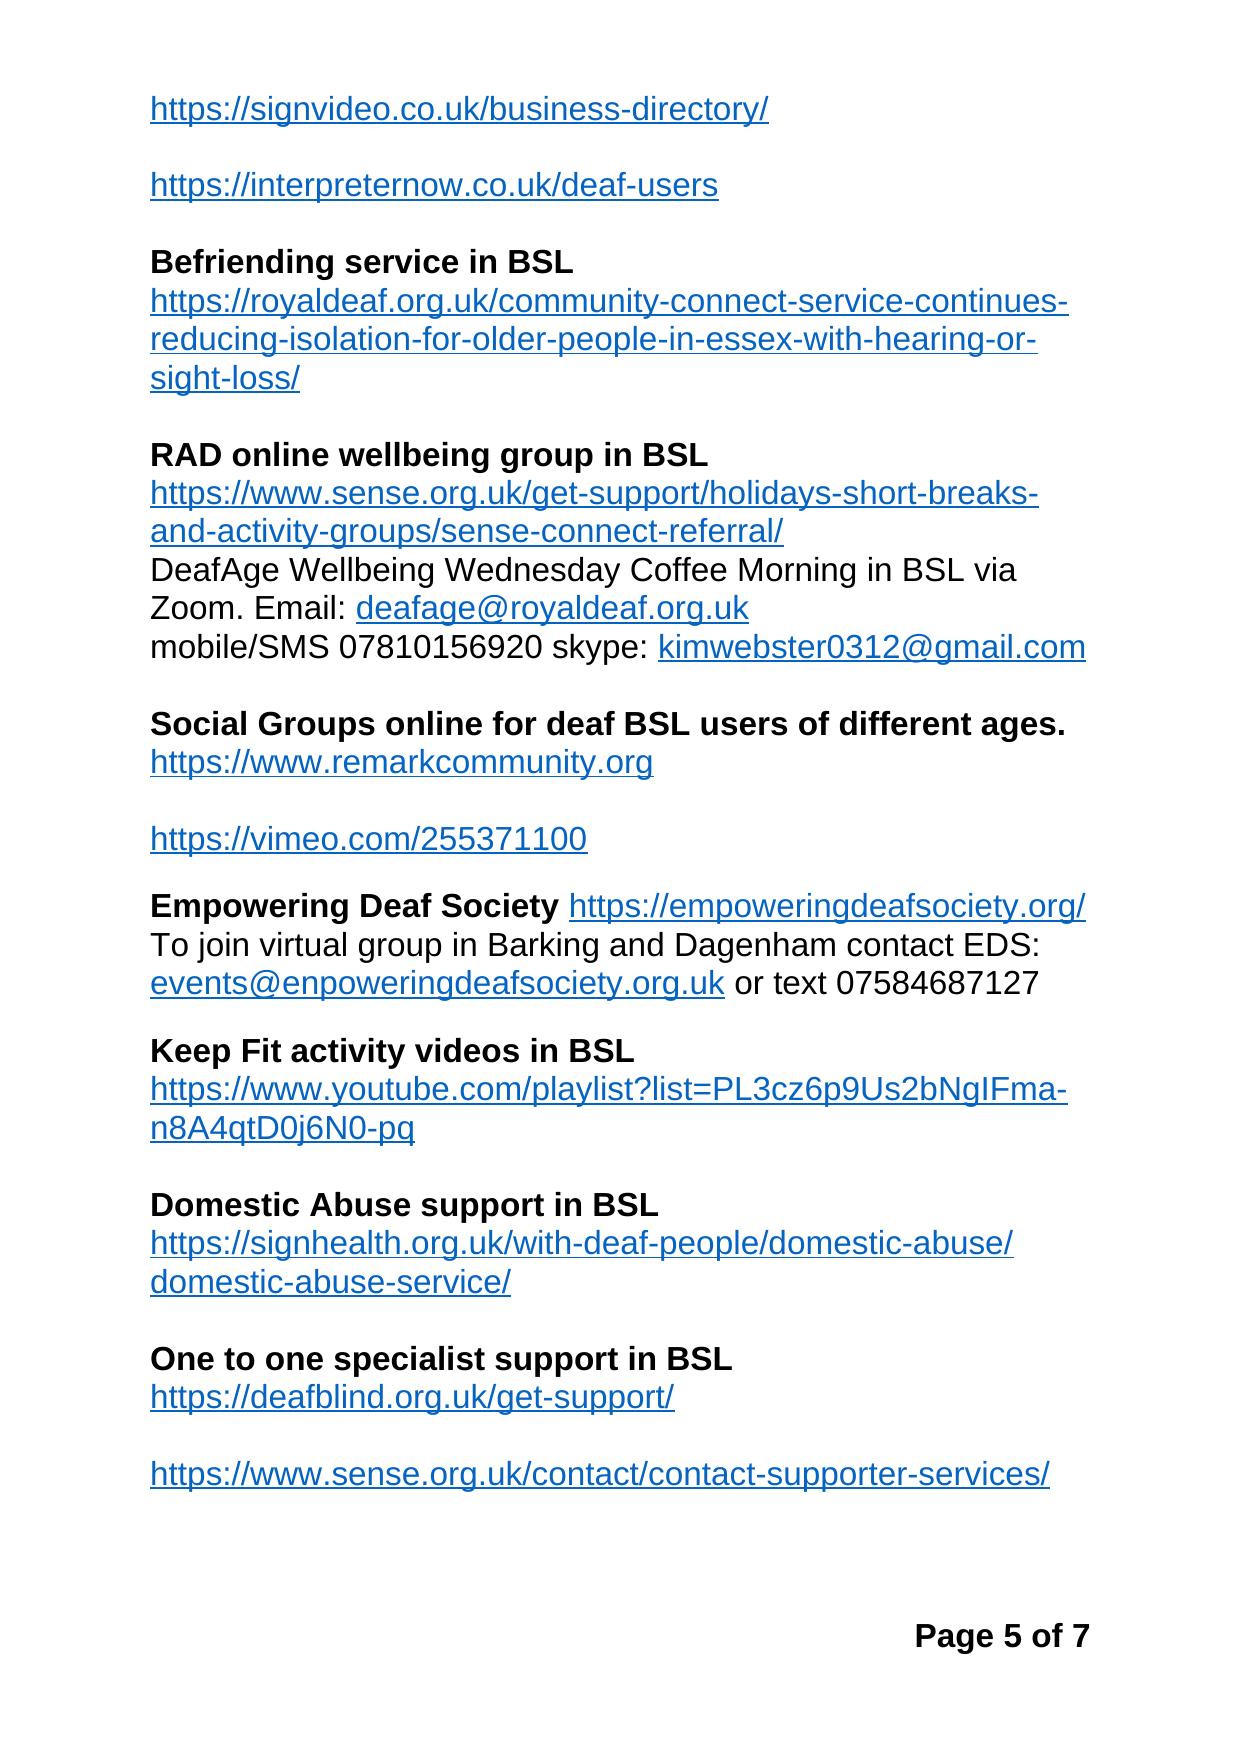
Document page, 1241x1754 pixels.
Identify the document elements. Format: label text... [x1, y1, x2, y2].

text https://signhealth.org.uk/with-deaf-people/domestic-abuse/domestic-abuse-service/ [150, 1223, 1090, 1300]
text Domestic Abuse support in BSL [150, 1185, 1090, 1223]
text https://www.youtube.com/playlist?list=PL3cz6p9Us2bNgIFma-n8A4qtD0j6N0-pq [150, 1069, 1090, 1146]
text Befriending service in BSL [150, 242, 1090, 281]
text https://deafblind.org.uk/get-support/ [150, 1377, 1090, 1415]
text mobile/SMS 07810156920 skype: kimwebster0312@gmail.com [150, 627, 1090, 665]
text RAD online wellbeing group in BSL [150, 434, 1090, 473]
text Empowering Deaf Society https://empoweringdeafsociety.org/ To join virtual group in Barking and Dagenham contact EDS: events@enpoweringdeafsociety.org.uk or text 07584687127 [150, 887, 1090, 1002]
text https://www.sense.org.uk/contact/contact-supporter-services/ [150, 1454, 1090, 1492]
text Social Groups online for deaf BSL users of different ages. [150, 704, 1090, 742]
text Keep Fit activity videos in BSL [150, 1031, 1090, 1069]
text One to one specialist support in BSL [150, 1338, 1090, 1377]
text https://signvideo.co.uk/business-directory/ [150, 89, 1090, 127]
text https://www.sense.org.uk/get-support/holidays-short-breaks-and-activity-groups/sense-connect-referral/ [150, 473, 1090, 550]
text https://royaldeaf.org.uk/community-connect-service-continues-reducing-isolation-for-older-people-in-essex-with-hearing-or-sight-loss/ [150, 281, 1090, 396]
text https://interpreternow.co.uk/deaf-users [150, 166, 1090, 204]
text https://vimeo.com/255371100 [150, 819, 1090, 857]
text DeafAge Wellbeing Wednesday Coffee Morning in BSL via Zoom. Email: deafage@royaldeaf.org.uk [150, 550, 1090, 627]
text https://www.remarkcommunity.org [150, 742, 1090, 781]
